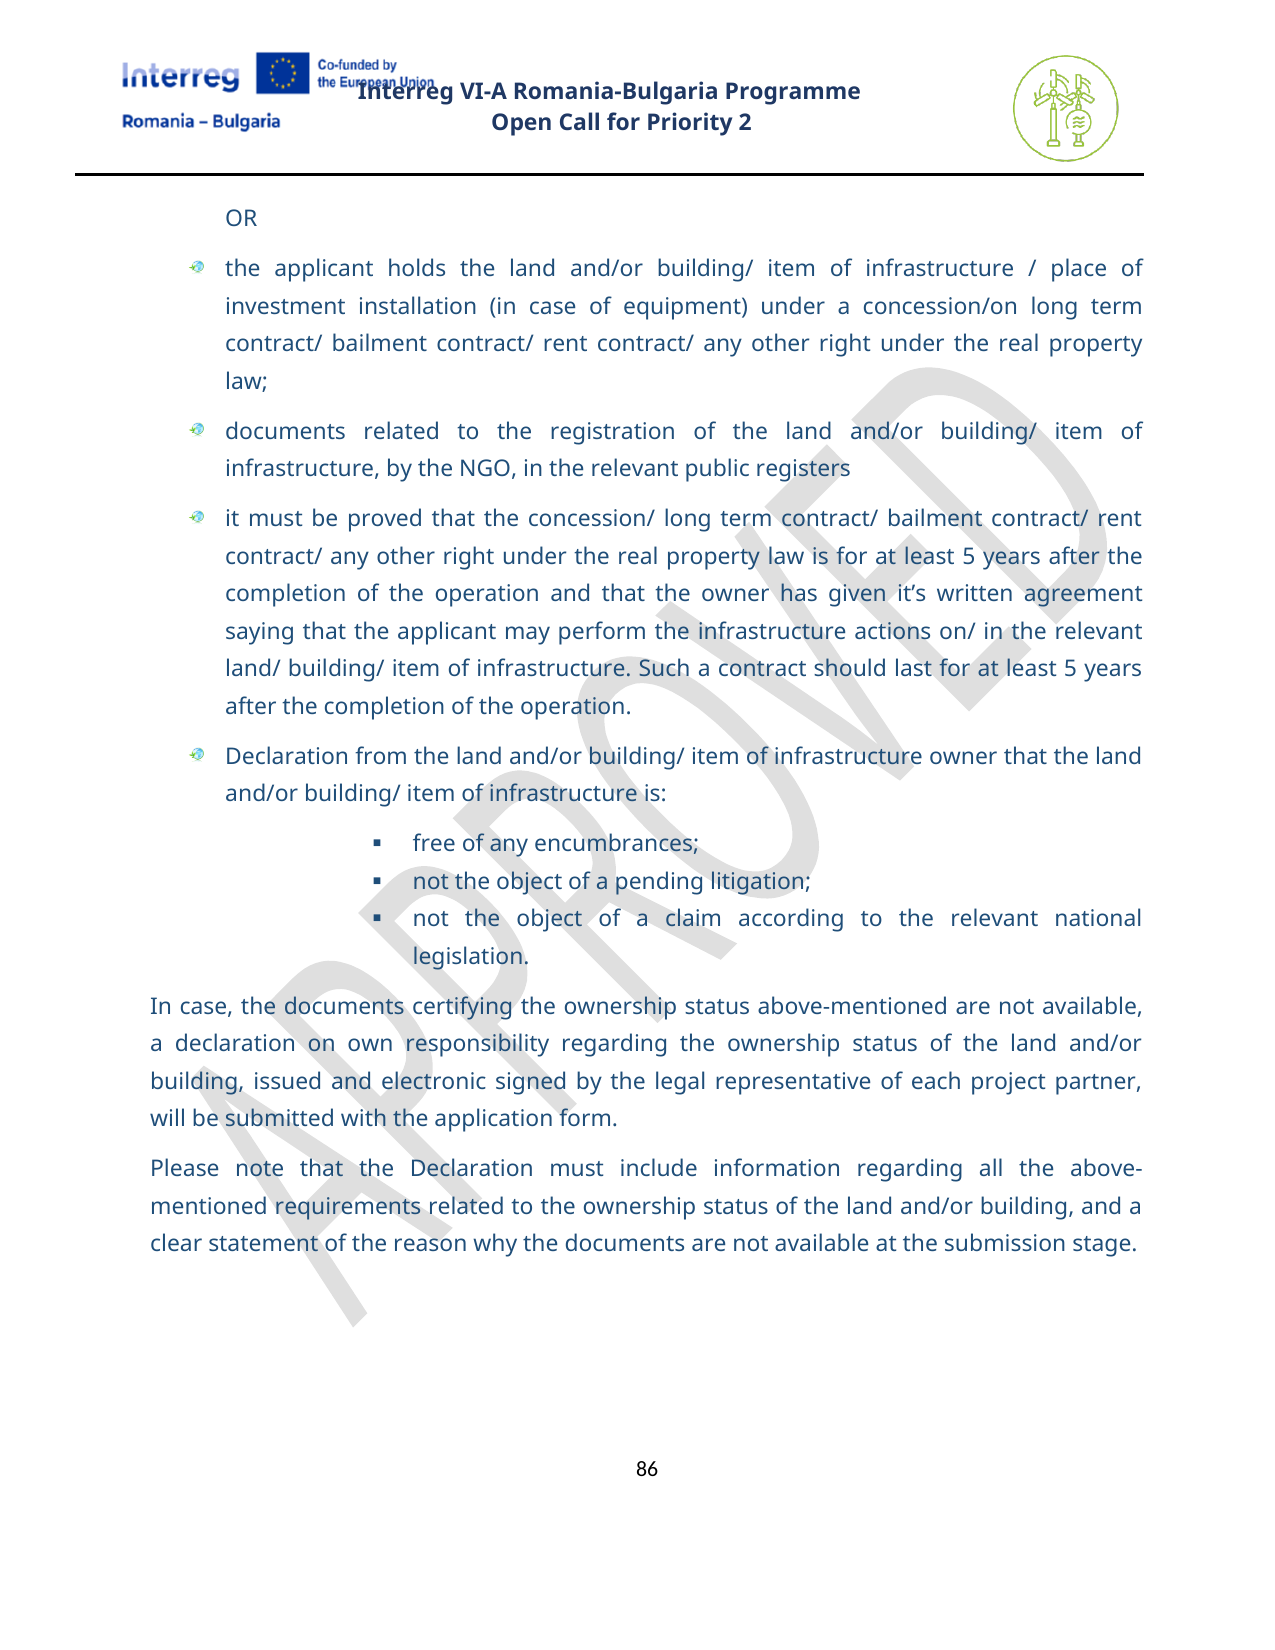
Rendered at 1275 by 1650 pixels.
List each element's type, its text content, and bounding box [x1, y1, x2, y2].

picture [188, 510, 204, 527]
list not the object of a claim according to the relevant national legislation. [372, 902, 1144, 971]
picture [121, 49, 435, 139]
list the applicant holds the land and/or building/ item of infrastructure / place of investment installation (in case of equipment) under a concession/on long term contract/ bailment contract/ rent contract/ any other right under the real property law; [187, 252, 1144, 396]
picture [188, 260, 204, 277]
list it must be proved that the concession/ long term contract/ bailment contract/ rent contract/ any other right under the real property law is for at least 5 years after the completion of the operation and that the owner has given it’s written agreement saying that the applicant may perform the infrastructure actions on/ in the relevant land/ building/ item of infrastructure. Such a contract should last for at least 5 years after the completion of the operation. [187, 502, 1144, 721]
picture [188, 747, 204, 765]
text Please note that the Declaration must include information regarding all the above-mentioned requirements related to the ownership status of the land and/or building, and a clear statement of the reason why the documents are not available at the submission stage. [150, 1152, 1144, 1258]
picture [188, 422, 204, 440]
list Declaration from the land and/or building/ item of infrastructure owner that the land and/or building/ item of infrastructure is: [187, 740, 1144, 808]
list property/ ownership document for the land and/or building/ item of infrastructure; OR [187, 202, 1144, 233]
list not the object of a pending litigation; [372, 865, 1144, 896]
list free of any encumbrances; [372, 827, 1144, 858]
list documents related to the registration of the land and/or building/ item of infrastructure, by the NGO, in the relevant public registers [187, 415, 1144, 483]
picture [1012, 54, 1119, 162]
text In case, the documents certifying the ownership status above-mentioned are not available, a declaration on own responsibility regarding the ownership status of the land and/or building, issued and electronic signed by the legal representative of each project partner, will be submitted with the application form. [150, 990, 1144, 1133]
